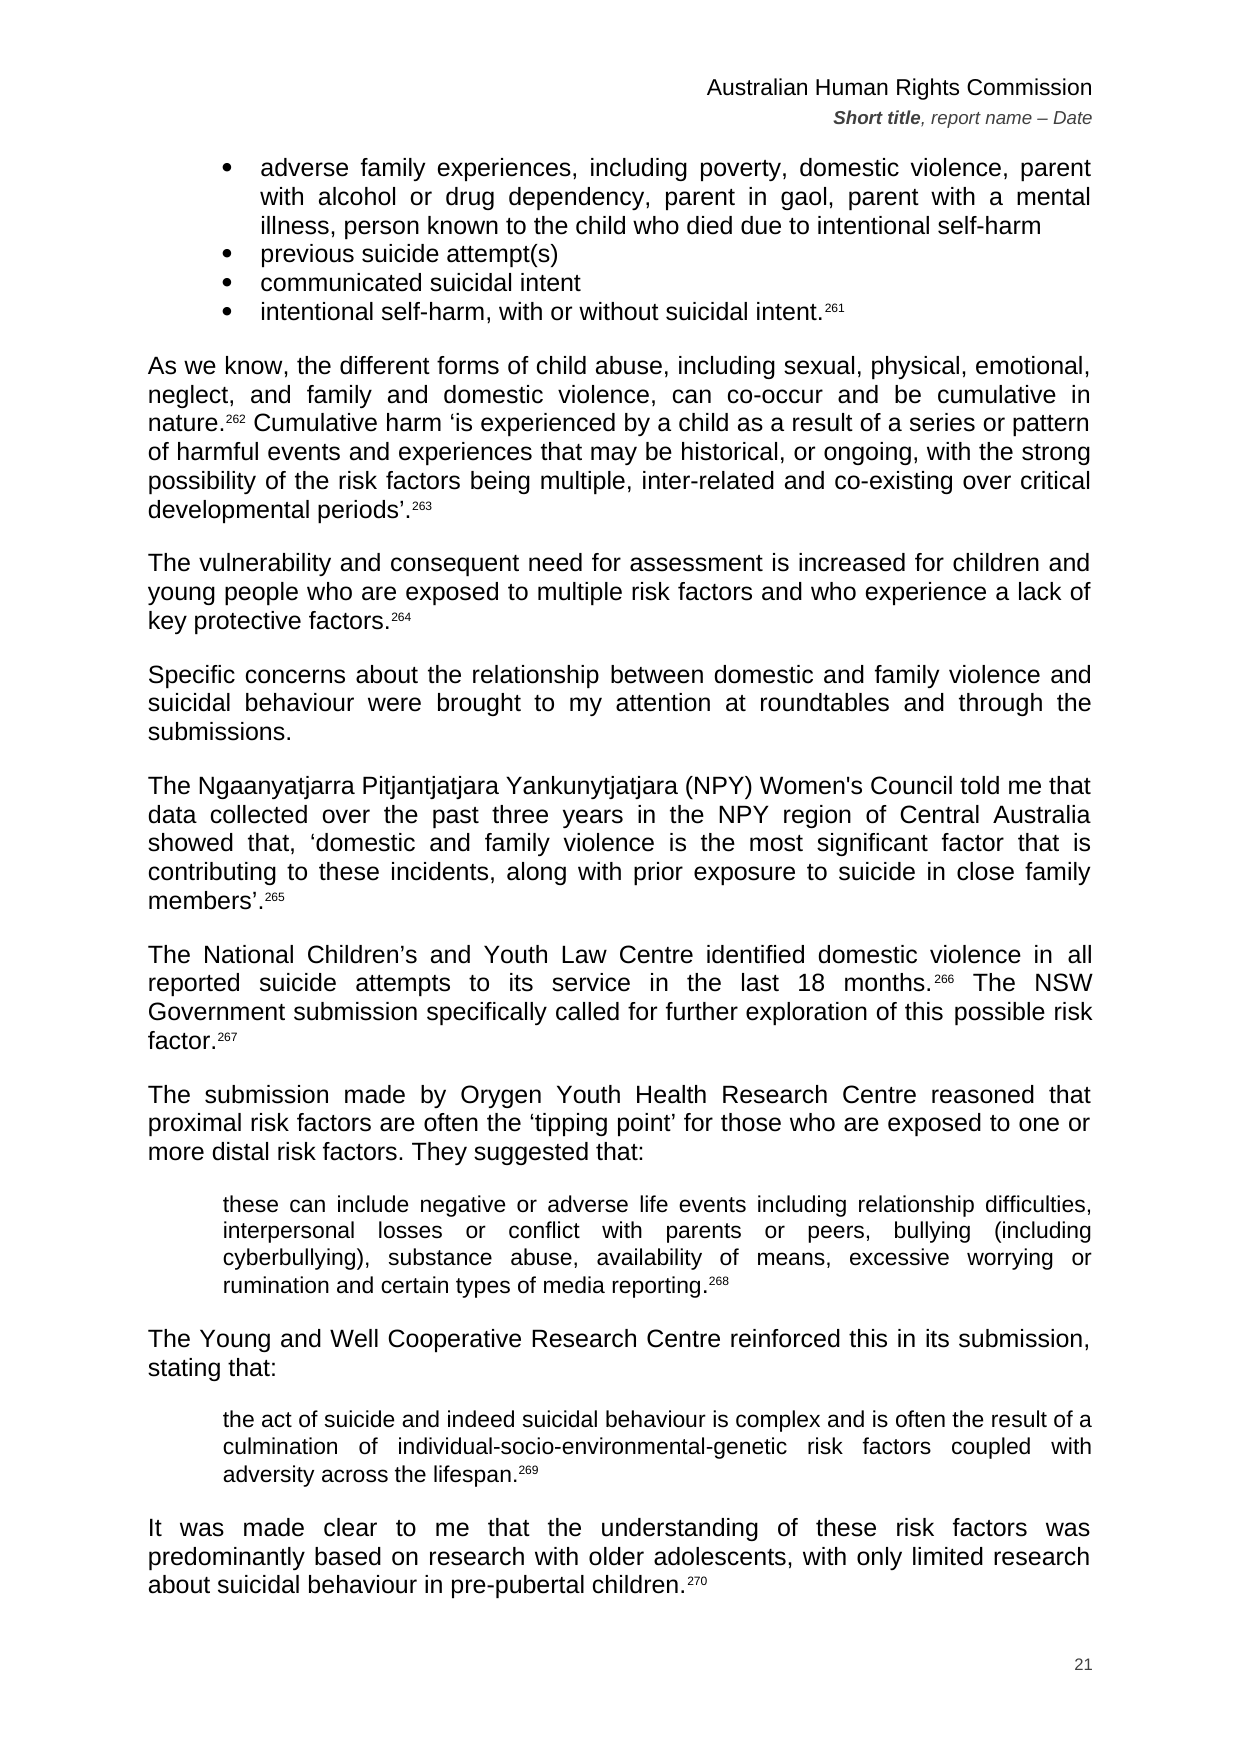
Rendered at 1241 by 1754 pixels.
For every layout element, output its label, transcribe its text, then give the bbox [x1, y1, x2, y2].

text Specific concerns about the relationship between domestic and family violence and suicidal behaviour were brought to my attention at roundtables and through the submissions. [148, 660, 1092, 746]
text these can include negative or adverse life events including relationship difficulties, interpersonal losses or conflict with parents or peers, bullying (including cyberbullying), substance abuse, availability of means, excessive worrying or rumination and certain types of media reporting. [223, 1191, 1092, 1299]
list previous suicide attempt(s) [223, 239, 1092, 268]
text The Young and Well Cooperative Research Centre reinforced this in its submission, stating that: [148, 1324, 1092, 1381]
text The National Children’s and Youth Law Centre identified domestic violence in all reported suicide attempts to its service in the last 18 months. The NSW Government submission specifically called for further exploration of this possible risk factor. [148, 940, 1092, 1055]
text The Ngaanyatjarra Pitjantjatjara Yankunytjatjara (NPY) Women's Council told me that data collected over the past three years in the NPY region of Central Australia showed that, ‘domestic and family violence is the most significant factor that is contributing to these incidents, along with prior exposure to suicide in close family members’. [148, 771, 1092, 915]
list intentional self-harm, with or without suicidal intent. [223, 297, 1092, 326]
text the act of suicide and indeed suicidal behaviour is complex and is often the result of a culmination of individual-socio-environmental-genetic risk factors coupled with adversity across the lifespan. [223, 1406, 1092, 1488]
list communicated suicidal intent [223, 268, 1092, 297]
text As we know, the different forms of child abuse, including sexual, physical, emotional, neglect, and family and domestic violence, can co-occur and be cumulative in nature. Cumulative harm ‘is experienced by a child as a result of a series or pattern of harmful events and experiences that may be historical, or ongoing, with the strong possibility of the risk factors being multiple, inter-related and co-existing over critical developmental periods’. [148, 351, 1092, 523]
text The submission made by Orygen Youth Health Research Centre reasoned that proximal risk factors are often the ‘tipping point’ for those who are exposed to one or more distal risk factors. They suggested that: [148, 1080, 1092, 1166]
text The vulnerability and consequent need for assessment is increased for children and young people who are exposed to multiple risk factors and who experience a lack of key protective factors. [148, 548, 1092, 635]
text It was made clear to me that the understanding of these risk factors was predominantly based on research with older adolescents, with only limited research about suicidal behaviour in pre-pubertal children. [148, 1513, 1092, 1599]
list adverse family experiences, including poverty, domestic violence, parent with alcohol or drug dependency, parent in gaol, parent with a mental illness, person known to the child who died due to intentional self-harm [223, 153, 1092, 239]
